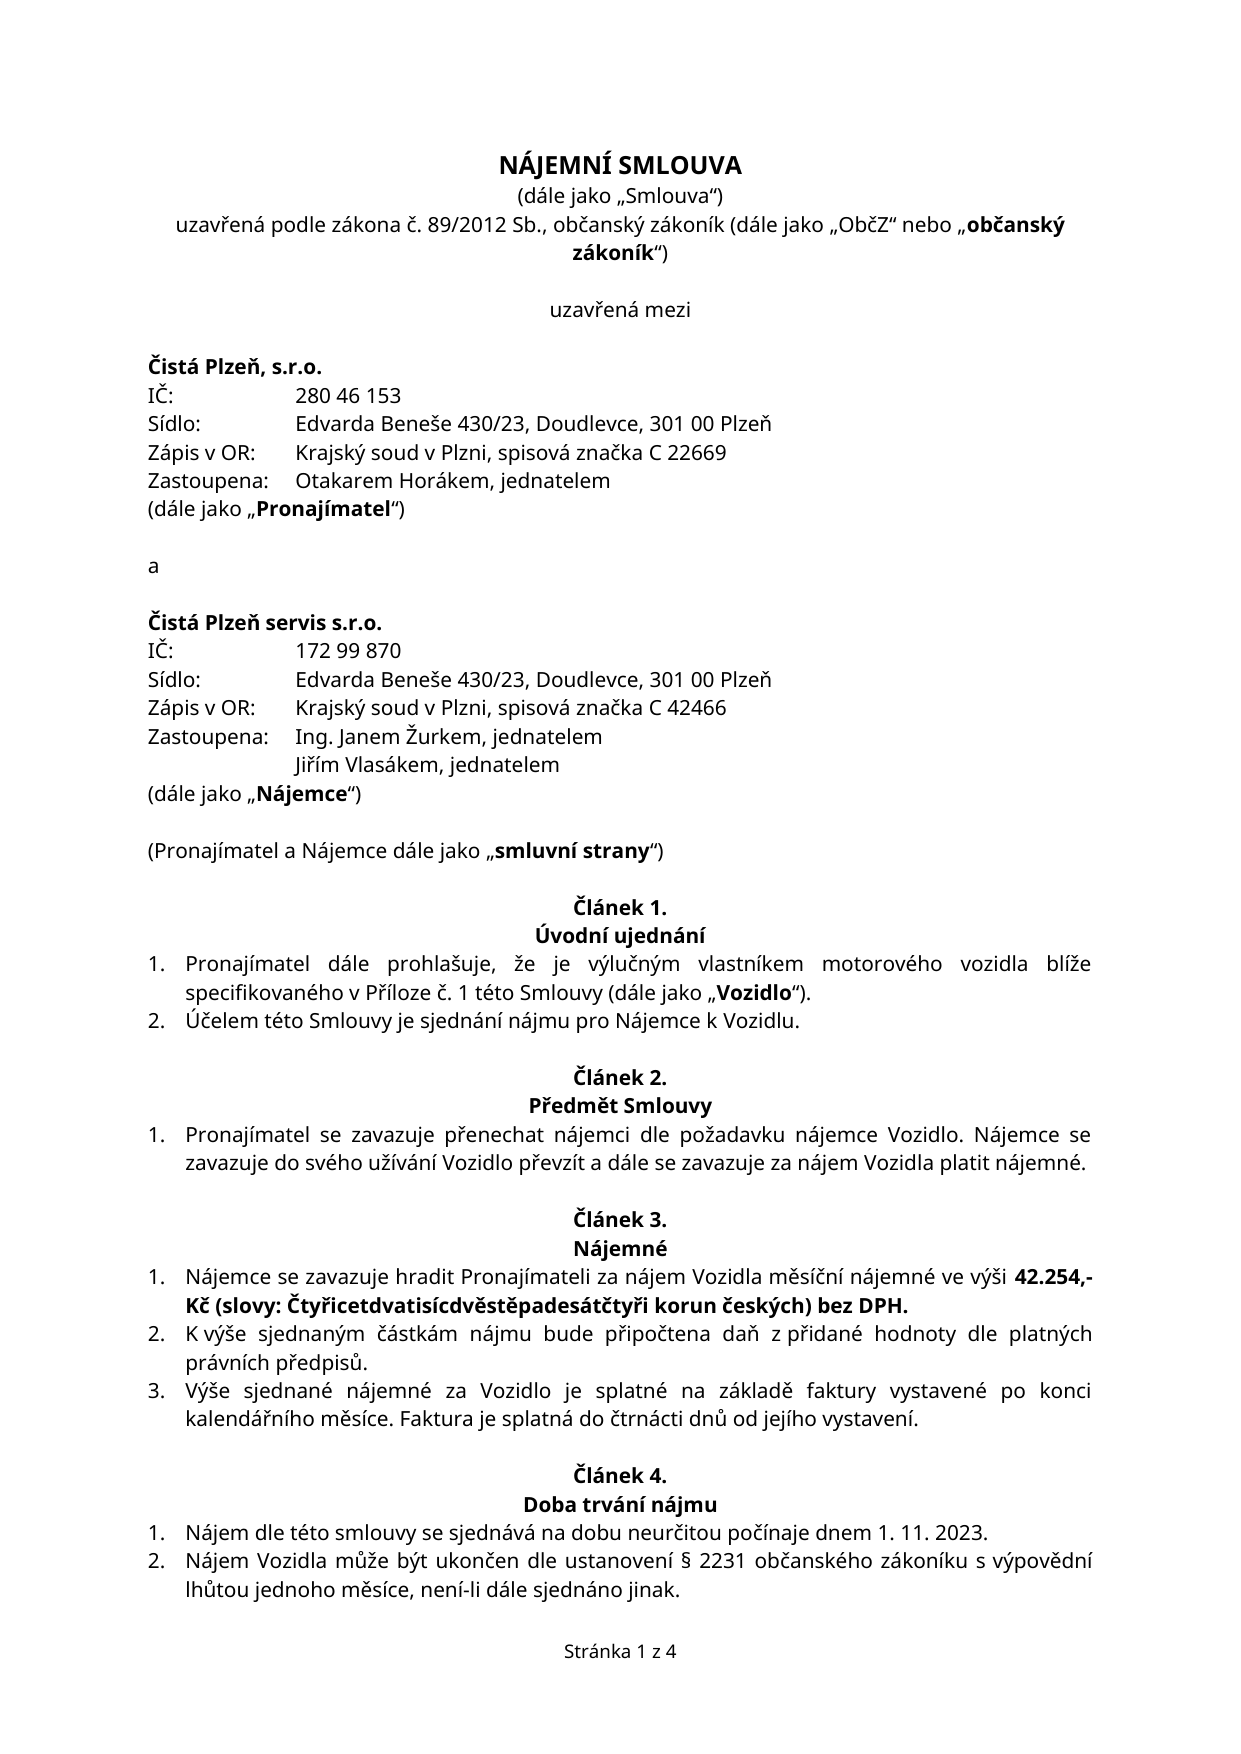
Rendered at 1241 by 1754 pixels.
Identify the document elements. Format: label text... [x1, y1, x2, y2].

text Úvodní ujednání [148, 921, 1093, 949]
text (dále jako „Pronajímatel“) [148, 494, 1093, 523]
text Sídlo: Edvarda Beneše 430/23, Doudlevce, 301 00 Plzeň [148, 409, 1093, 438]
text Článek 4. [148, 1461, 1093, 1490]
text a [148, 551, 1093, 580]
list Pronajímatel dále prohlašuje, že je výlučným vlastníkem motorového vozidla blíže specifikovaného v Příloze č. 1 této Smlouvy (dále jako „Vozidlo“). [148, 949, 1093, 1006]
list Výše sjednané nájemné za Vozidlo je splatné na základě faktury vystavené po konci kalendářního měsíce. Faktura je splatná do čtrnácti dnů od jejího vystavení. [148, 1376, 1093, 1433]
text IČ: 172 99 870 [148, 637, 1093, 665]
text Sídlo: Edvarda Beneše 430/23, Doudlevce, 301 00 Plzeň [148, 665, 1093, 693]
text Čistá Plzeň servis s.r.o. [148, 608, 1093, 637]
text NÁJEMNÍ SMLOUVA [148, 148, 1093, 182]
text Zastoupena: Otakarem Horákem, jednatelem [148, 466, 1093, 494]
text (Pronajímatel a Nájemce dále jako „smluvní strany“) [148, 836, 1093, 864]
list Nájemce se zavazuje hradit Pronajímateli za nájem Vozidla měsíční nájemné ve výši 42.254,- Kč (slovy: Čtyřicetdvatisícdvěstěpadesátčtyři korun českých) bez DPH. [148, 1262, 1093, 1319]
text Článek 3. [148, 1205, 1093, 1234]
text uzavřená podle zákona č. 89/2012 Sb., občanský zákoník (dále jako „ObčZ“ nebo „občanský zákoník“) [148, 210, 1093, 267]
text Předmět Smlouvy [148, 1092, 1093, 1120]
text Článek 2. [148, 1063, 1093, 1092]
list Nájem dle této smlouvy se sjednává na dobu neurčitou počínaje dnem 1. 11. 2023. [148, 1518, 1093, 1547]
text IČ: 280 46 153 [148, 381, 1093, 409]
list Pronajímatel se zavazuje přenechat nájemci dle požadavku nájemce Vozidlo. Nájemce se zavazuje do svého užívání Vozidlo převzít a dále se zavazuje za nájem Vozidla platit nájemné. [148, 1120, 1093, 1177]
text Zápis v OR: Krajský soud v Plzni, spisová značka C 42466 [148, 693, 1093, 722]
text Zastoupena: Ing. Janem Žurkem, jednatelem [148, 722, 1093, 750]
text Čistá Plzeň, s.r.o. [148, 352, 1093, 381]
text (dále jako „Smlouva“) [148, 182, 1093, 210]
text Zápis v OR: Krajský soud v Plzni, spisová značka C 22669 [148, 438, 1093, 466]
text (dále jako „Nájemce“) [148, 779, 1093, 807]
text Jiřím Vlasákem, jednatelem [148, 750, 1093, 779]
text Nájemné [148, 1234, 1093, 1262]
list Nájem Vozidla může být ukončen dle ustanovení § 2231 občanského zákoníku s výpovědní lhůtou jednoho měsíce, není-li dále sjednáno jinak. [148, 1547, 1093, 1603]
text Doba trvání nájmu [148, 1490, 1093, 1518]
list K výše sjednaným částkám nájmu bude připočtena daň z přidané hodnoty dle platných právních předpisů. [148, 1319, 1093, 1376]
text Článek 1. [148, 893, 1093, 921]
list Účelem této Smlouvy je sjednání nájmu pro Nájemce k Vozidlu. [148, 1006, 1093, 1035]
text uzavřená mezi [148, 295, 1093, 324]
